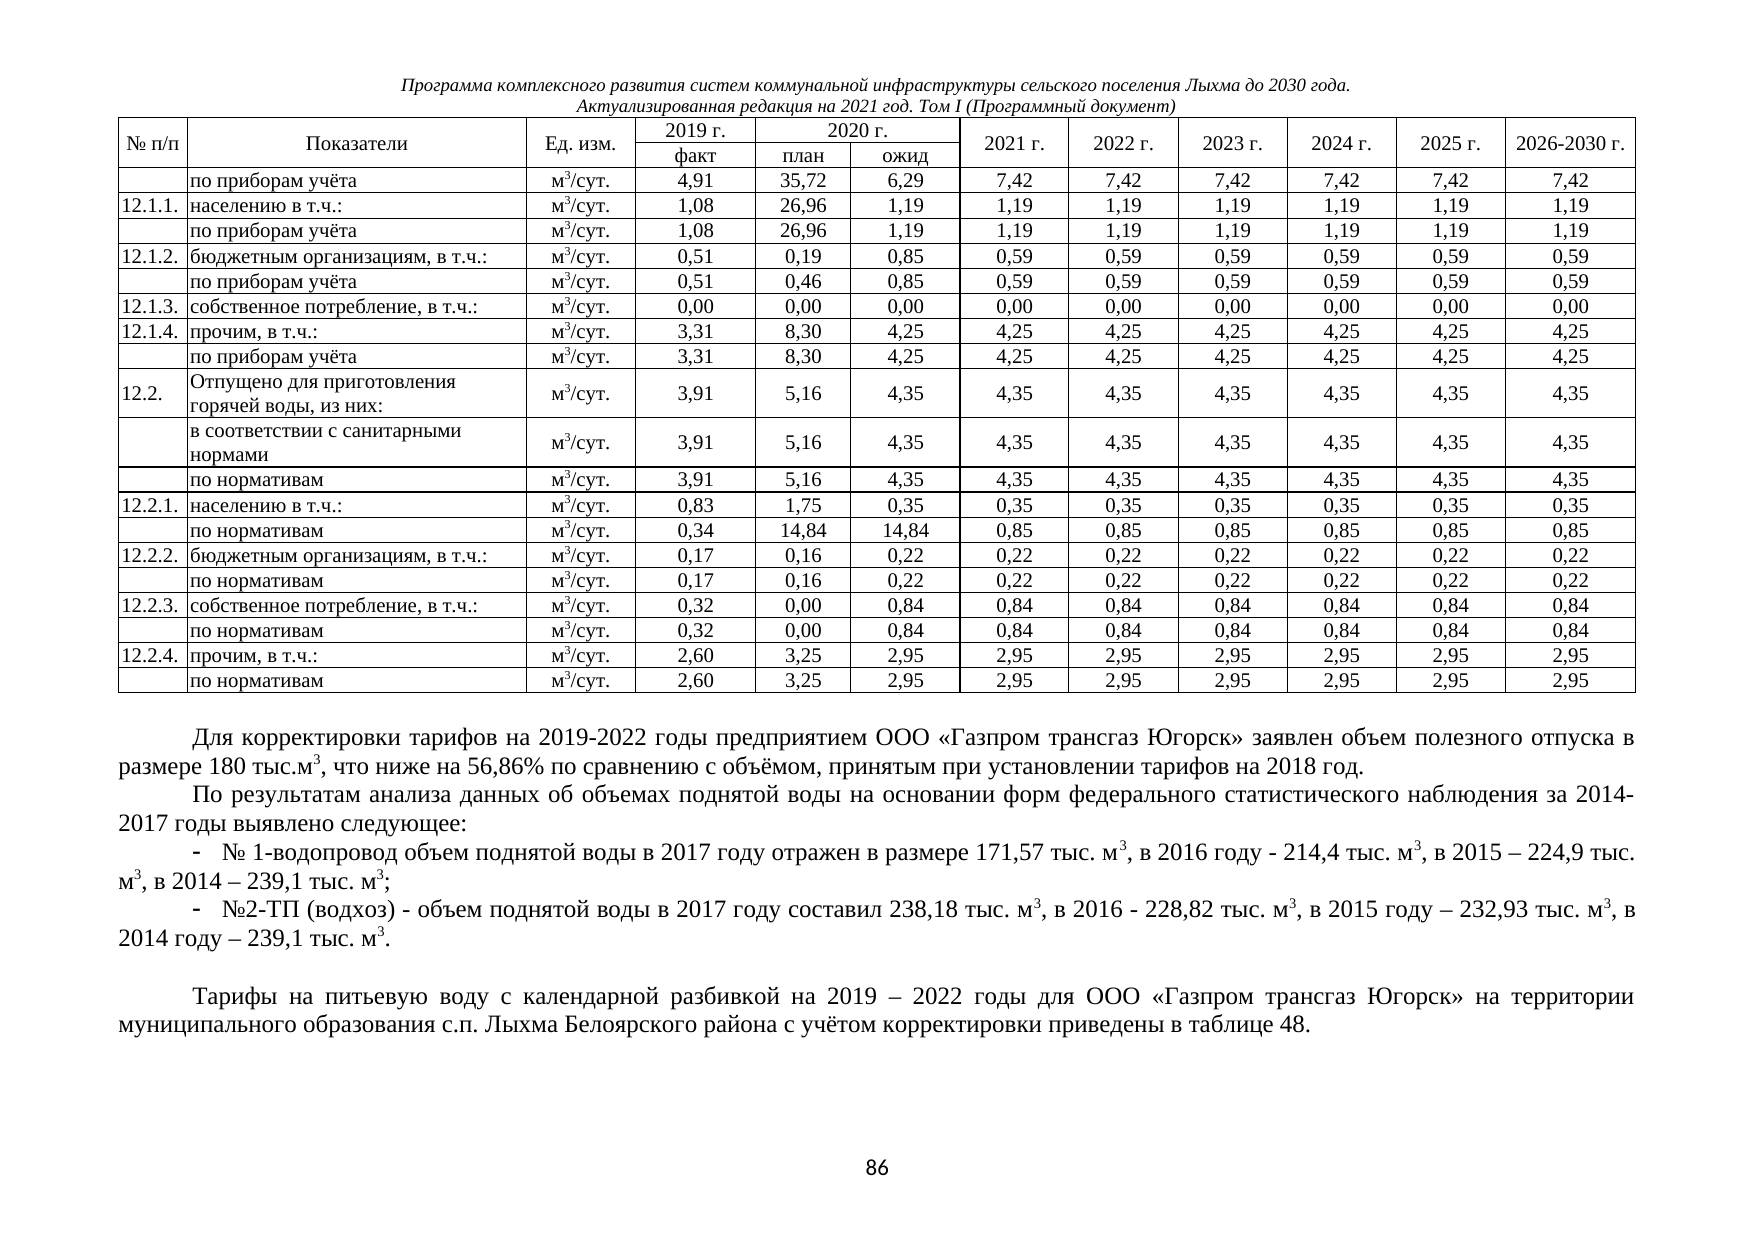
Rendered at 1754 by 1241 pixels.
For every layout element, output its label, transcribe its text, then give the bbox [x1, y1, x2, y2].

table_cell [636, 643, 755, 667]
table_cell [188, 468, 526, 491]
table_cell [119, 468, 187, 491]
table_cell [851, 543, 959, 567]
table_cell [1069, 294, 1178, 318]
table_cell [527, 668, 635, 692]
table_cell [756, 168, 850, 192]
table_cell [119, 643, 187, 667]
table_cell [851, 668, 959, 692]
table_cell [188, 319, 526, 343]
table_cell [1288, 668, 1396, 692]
text Тарифы на питьевую воду с календарной разбивкой на 2019 – 2022 годы для ООО «Газпром трансгаз Югорск» на территории муниципального образования с.п. Лыхма Белоярского района с учётом корректировки приведены в таблице 48. [118, 981, 1636, 1038]
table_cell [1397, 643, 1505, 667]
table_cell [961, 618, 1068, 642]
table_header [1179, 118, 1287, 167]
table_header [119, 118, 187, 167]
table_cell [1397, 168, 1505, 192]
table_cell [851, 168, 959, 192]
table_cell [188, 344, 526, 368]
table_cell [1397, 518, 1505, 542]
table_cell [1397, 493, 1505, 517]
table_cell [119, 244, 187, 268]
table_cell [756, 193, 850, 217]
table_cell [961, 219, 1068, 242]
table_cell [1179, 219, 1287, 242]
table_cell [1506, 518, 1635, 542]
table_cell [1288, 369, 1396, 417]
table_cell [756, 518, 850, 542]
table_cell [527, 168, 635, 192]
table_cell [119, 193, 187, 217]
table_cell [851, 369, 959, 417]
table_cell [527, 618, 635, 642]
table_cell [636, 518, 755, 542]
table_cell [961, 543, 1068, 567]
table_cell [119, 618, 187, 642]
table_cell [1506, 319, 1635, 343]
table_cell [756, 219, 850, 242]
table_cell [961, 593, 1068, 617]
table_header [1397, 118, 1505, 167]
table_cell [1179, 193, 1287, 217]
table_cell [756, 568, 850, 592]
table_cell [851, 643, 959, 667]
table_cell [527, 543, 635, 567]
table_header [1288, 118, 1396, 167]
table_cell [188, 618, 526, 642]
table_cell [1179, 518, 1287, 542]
text Для корректировки тарифов на 2019-2022 годы предприятием ООО «Газпром трансгаз Югорск» заявлен объем полезного отпуска в размере 180 тыс.м3, что ниже на 56,86% по сравнению с объёмом, принятым при установлении тарифов на 2018 год. [118, 722, 1636, 779]
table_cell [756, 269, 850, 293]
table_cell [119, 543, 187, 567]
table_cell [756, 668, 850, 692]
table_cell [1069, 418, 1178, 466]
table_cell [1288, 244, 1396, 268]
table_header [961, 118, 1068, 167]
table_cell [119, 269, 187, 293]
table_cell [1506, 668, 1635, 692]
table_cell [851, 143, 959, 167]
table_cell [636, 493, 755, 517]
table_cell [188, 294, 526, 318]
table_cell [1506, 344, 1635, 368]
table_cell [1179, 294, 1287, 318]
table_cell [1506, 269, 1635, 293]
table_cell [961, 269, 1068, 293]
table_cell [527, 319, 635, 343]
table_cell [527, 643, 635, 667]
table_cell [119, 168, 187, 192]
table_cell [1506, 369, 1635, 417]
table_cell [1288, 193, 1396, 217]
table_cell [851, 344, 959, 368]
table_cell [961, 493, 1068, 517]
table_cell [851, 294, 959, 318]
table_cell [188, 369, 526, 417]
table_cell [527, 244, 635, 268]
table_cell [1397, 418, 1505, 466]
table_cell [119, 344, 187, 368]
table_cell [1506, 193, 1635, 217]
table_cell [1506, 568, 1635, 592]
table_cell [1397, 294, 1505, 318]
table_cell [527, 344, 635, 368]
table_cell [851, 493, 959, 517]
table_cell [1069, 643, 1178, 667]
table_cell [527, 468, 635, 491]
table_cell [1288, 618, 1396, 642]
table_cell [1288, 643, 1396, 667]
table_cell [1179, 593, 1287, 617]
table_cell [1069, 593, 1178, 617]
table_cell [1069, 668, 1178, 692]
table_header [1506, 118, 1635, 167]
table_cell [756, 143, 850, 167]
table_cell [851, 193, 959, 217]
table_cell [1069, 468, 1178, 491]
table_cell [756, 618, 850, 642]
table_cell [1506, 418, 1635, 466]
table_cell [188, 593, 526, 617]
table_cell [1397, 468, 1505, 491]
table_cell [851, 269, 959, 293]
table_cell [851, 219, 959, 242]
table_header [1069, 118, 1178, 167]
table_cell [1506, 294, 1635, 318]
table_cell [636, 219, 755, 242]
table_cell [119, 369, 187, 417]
list №2-ТП (водхоз) - объем поднятой воды в 2017 году составил 238,18 тыс. м3, в 2016 - 228,82 тыс. м3, в 2015 году – 232,93 тыс. м3, в 2014 году – 239,1 тыс. м3. [118, 894, 1636, 952]
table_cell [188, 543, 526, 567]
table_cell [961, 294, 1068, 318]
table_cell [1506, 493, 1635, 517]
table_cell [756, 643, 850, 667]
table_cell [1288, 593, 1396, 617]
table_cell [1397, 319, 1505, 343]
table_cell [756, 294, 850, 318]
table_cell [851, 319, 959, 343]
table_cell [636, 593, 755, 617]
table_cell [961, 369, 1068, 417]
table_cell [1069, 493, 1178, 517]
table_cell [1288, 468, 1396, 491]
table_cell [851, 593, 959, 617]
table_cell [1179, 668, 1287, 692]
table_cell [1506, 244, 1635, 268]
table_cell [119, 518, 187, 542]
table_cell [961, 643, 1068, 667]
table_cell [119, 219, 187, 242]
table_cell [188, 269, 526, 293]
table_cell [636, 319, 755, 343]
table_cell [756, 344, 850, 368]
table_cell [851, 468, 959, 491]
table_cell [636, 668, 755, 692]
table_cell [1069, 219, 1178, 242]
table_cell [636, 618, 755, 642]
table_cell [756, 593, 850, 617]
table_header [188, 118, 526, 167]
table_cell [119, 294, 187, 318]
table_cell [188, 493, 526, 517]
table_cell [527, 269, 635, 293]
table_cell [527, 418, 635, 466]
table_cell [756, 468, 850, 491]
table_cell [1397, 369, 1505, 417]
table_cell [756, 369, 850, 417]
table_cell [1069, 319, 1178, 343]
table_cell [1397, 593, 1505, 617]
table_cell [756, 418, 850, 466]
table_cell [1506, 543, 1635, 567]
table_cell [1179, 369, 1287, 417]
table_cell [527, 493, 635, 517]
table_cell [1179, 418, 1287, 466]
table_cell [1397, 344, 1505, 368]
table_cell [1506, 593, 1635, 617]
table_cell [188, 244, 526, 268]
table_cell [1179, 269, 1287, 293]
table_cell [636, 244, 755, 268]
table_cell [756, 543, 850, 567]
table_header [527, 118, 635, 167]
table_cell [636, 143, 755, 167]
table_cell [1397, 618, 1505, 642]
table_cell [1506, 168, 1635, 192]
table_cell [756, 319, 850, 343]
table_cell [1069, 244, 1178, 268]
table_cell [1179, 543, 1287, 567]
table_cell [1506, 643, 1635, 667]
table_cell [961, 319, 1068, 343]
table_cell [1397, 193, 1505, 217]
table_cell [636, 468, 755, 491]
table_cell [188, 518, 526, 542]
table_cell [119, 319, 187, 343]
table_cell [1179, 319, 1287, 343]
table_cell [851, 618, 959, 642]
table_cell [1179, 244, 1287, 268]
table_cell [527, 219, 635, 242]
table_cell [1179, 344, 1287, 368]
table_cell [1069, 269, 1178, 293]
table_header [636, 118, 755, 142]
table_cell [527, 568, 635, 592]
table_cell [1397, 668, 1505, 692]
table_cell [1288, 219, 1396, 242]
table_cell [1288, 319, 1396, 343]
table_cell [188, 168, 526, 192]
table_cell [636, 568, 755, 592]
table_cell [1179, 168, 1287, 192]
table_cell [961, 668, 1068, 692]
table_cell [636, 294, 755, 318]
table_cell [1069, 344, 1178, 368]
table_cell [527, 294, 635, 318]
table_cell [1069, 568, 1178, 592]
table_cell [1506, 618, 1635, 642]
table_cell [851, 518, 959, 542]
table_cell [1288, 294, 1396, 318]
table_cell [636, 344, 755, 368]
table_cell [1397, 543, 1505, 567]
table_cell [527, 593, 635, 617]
text По результатам анализа данных об объемах поднятой воды на основании форм федерального статистического наблюдения за 2014-2017 годы выявлено следующее: [118, 779, 1636, 837]
list № 1-водопровод объем поднятой воды в 2017 году отражен в размере 171,57 тыс. м3, в 2016 году - 214,4 тыс. м3, в 2015 – 224,9 тыс. м3, в 2014 – 239,1 тыс. м3; [118, 837, 1636, 894]
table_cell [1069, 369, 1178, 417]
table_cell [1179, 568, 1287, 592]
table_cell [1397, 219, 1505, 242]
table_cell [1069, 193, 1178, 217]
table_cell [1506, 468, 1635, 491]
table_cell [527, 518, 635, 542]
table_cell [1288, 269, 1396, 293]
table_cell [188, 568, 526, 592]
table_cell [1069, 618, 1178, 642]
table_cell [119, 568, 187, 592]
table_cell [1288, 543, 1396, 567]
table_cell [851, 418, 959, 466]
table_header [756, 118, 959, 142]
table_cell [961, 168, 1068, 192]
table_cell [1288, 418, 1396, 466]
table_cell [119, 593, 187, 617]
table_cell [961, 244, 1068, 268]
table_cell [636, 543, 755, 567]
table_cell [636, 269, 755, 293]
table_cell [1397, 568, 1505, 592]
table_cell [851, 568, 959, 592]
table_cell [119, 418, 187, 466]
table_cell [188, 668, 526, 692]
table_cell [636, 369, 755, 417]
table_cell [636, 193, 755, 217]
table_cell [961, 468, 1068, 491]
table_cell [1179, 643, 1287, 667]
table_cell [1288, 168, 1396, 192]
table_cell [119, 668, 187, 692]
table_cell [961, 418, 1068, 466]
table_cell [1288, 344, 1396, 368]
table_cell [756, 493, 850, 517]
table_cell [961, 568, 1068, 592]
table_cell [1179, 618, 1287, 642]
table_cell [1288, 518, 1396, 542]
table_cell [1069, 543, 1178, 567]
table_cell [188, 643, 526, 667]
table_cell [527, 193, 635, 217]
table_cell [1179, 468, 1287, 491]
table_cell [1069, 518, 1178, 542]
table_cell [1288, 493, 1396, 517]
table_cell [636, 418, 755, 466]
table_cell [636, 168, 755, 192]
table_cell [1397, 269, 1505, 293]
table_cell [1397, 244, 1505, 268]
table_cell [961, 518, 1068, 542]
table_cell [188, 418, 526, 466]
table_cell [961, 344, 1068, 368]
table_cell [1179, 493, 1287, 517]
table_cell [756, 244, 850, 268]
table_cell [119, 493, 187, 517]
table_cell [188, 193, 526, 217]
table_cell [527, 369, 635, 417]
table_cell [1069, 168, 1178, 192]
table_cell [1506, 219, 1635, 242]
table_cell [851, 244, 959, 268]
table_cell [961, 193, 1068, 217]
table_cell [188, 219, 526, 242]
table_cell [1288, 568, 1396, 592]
